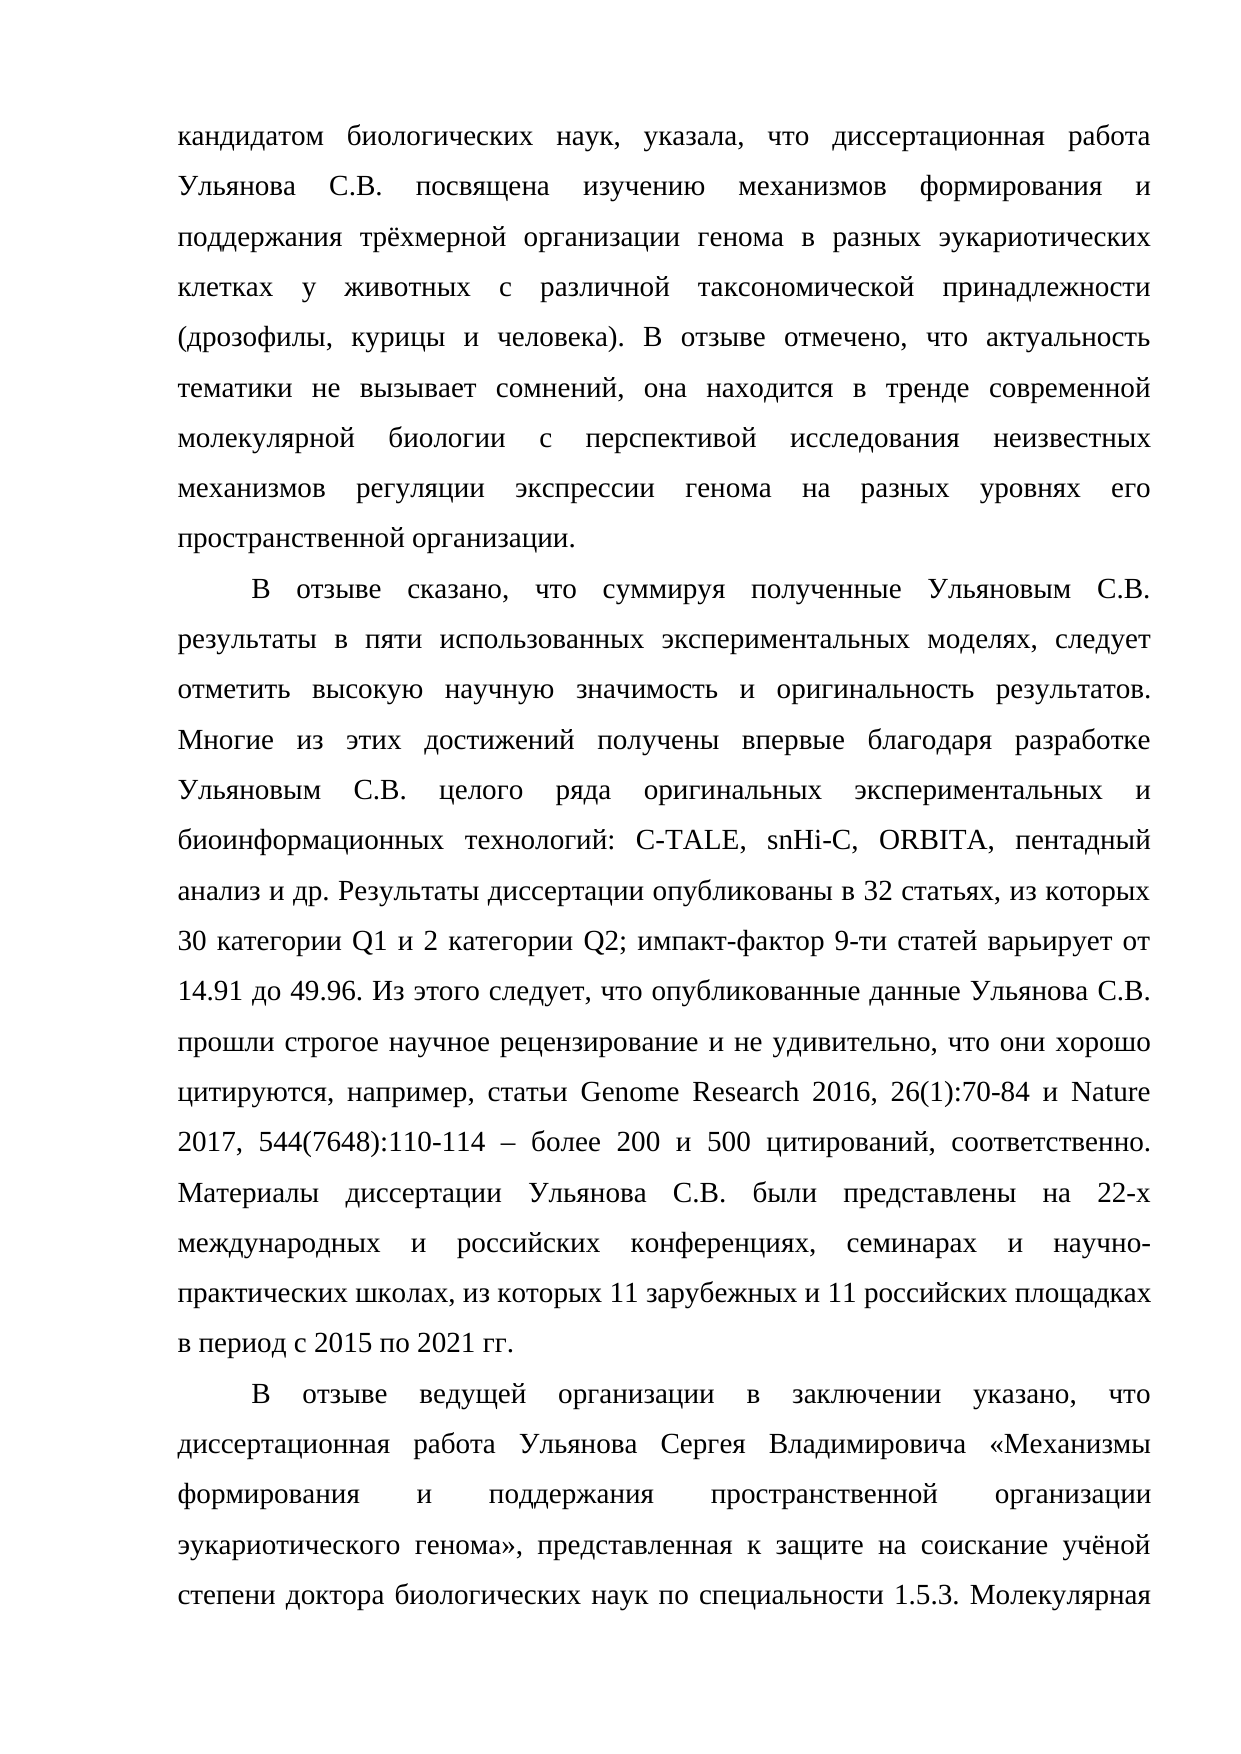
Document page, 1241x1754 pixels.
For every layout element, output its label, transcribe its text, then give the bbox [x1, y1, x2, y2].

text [177, 1376, 1152, 1611]
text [177, 118, 1152, 554]
text В отзыве сказано, что суммируя полученные Ульяновым С.В. результаты в пяти использованных экспериментальных моделях, следует отметить высокую научную значимость и оригинальность результатов. Многие из этих достижений получены впервые благодаря разработке Ульяновым С.В. целого ряда оригинальных экспериментальных и биоинформационных технологий: C-TALE, snHi-C, ORBITA, пентадный анализ и др. Результаты диссертации опубликованы в 32 статьях, из которых 30 категории Q1 и 2 категории Q2; импакт-фактор 9-ти статей варьирует от 14.91 до 49.96. Из этого следует, что опубликованные данные Ульянова С.В. прошли строгое научное рецензирование и не удивительно, что они хорошо цитируются, например, статьи Genome Research 2016, 26(1):70-84 и Nature 2017, 544(7648):110-114 – более 200 и 500 цитирований, соответственно. Материалы диссертации Ульянова С.В. были представлены на 22-х международных и российских конференциях, семинарах и научно-практических школах, из которых 11 зарубежных и 11 российских площадках в период с 2015 по 2021 гг. [177, 571, 1152, 1359]
